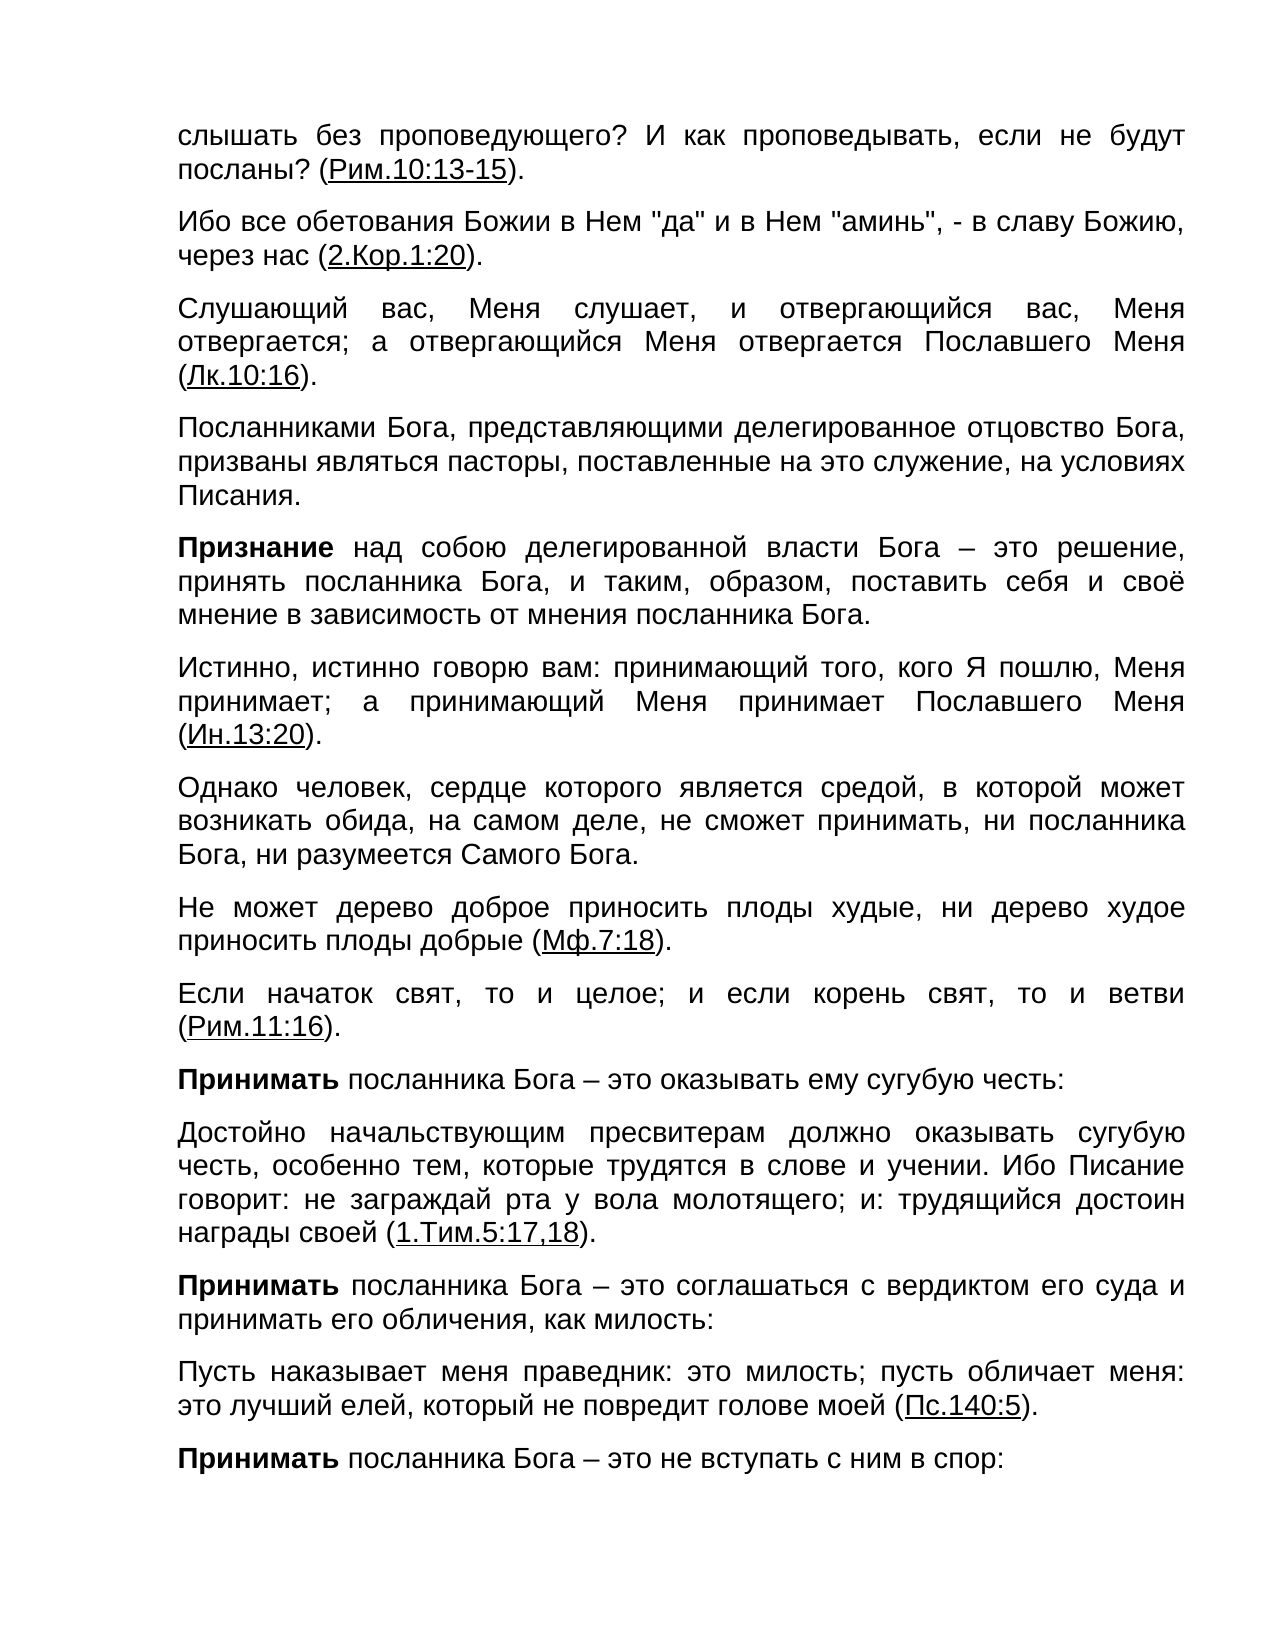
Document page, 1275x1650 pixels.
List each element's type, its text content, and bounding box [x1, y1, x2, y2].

text Не может дерево доброе приносить плоды худые, ни дерево худое приносить плоды добрые (Мф.7:18). [177, 889, 1186, 957]
text Достойно начальствующим пресвитерам должно оказывать сугубую честь, особенно тем, которые трудятся в слове и учении. Ибо Писание говорит: не заграждай рта у вола молотящего; и: трудящийся достоин награды своей (1.Тим.5:17,18). [177, 1115, 1186, 1249]
text Посланниками Бога, представляющими делегированное отцовство Бога, призваны являться пасторы, поставленные на это служение, на условиях Писания. [177, 410, 1186, 511]
text Принимать посланника Бога – это соглашаться с вердиктом его суда и принимать его обличения, как милость: [177, 1268, 1186, 1335]
text Если начаток свят, то и целое; и если корень свят, то и ветви (Рим.11:16). [177, 976, 1186, 1043]
text Ибо все обетования Божии в Нем "да" и в Нем "аминь", - в славу Божию, через нас (2.Кор.1:20). [177, 204, 1186, 271]
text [177, 118, 1186, 185]
text Однако человек, сердце которого является средой, в которой может возникать обида, на самом деле, не сможет принимать, ни посланника Бога, ни разумеется Самого Бога. [177, 770, 1186, 870]
text Пусть наказывает меня праведник: это милость; пусть обличает меня: это лучший елей, который не повредит голове моей (Пс.140:5). [177, 1354, 1186, 1421]
text Признание над собою делегированной власти Бога – это решение, принять посланника Бога, и таким, образом, поставить себя и своё мнение в зависимость от мнения посланника Бога. [177, 530, 1186, 631]
text Принимать посланника Бога – это оказывать ему сугубую честь: [177, 1062, 1186, 1096]
text Истинно, истинно говорю вам: принимающий того, кого Я пошлю, Меня принимает; а принимающий Меня принимает Пославшего Меня (Ин.13:20). [177, 650, 1186, 751]
text Слушающий вас, Меня слушает, и отвергающийся вас, Меня отвергается; а отвергающийся Меня отвергается Пославшего Меня (Лк.10:16). [177, 291, 1186, 391]
text Принимать посланника Бога – это не вступать с ним в спор: [177, 1441, 1186, 1474]
